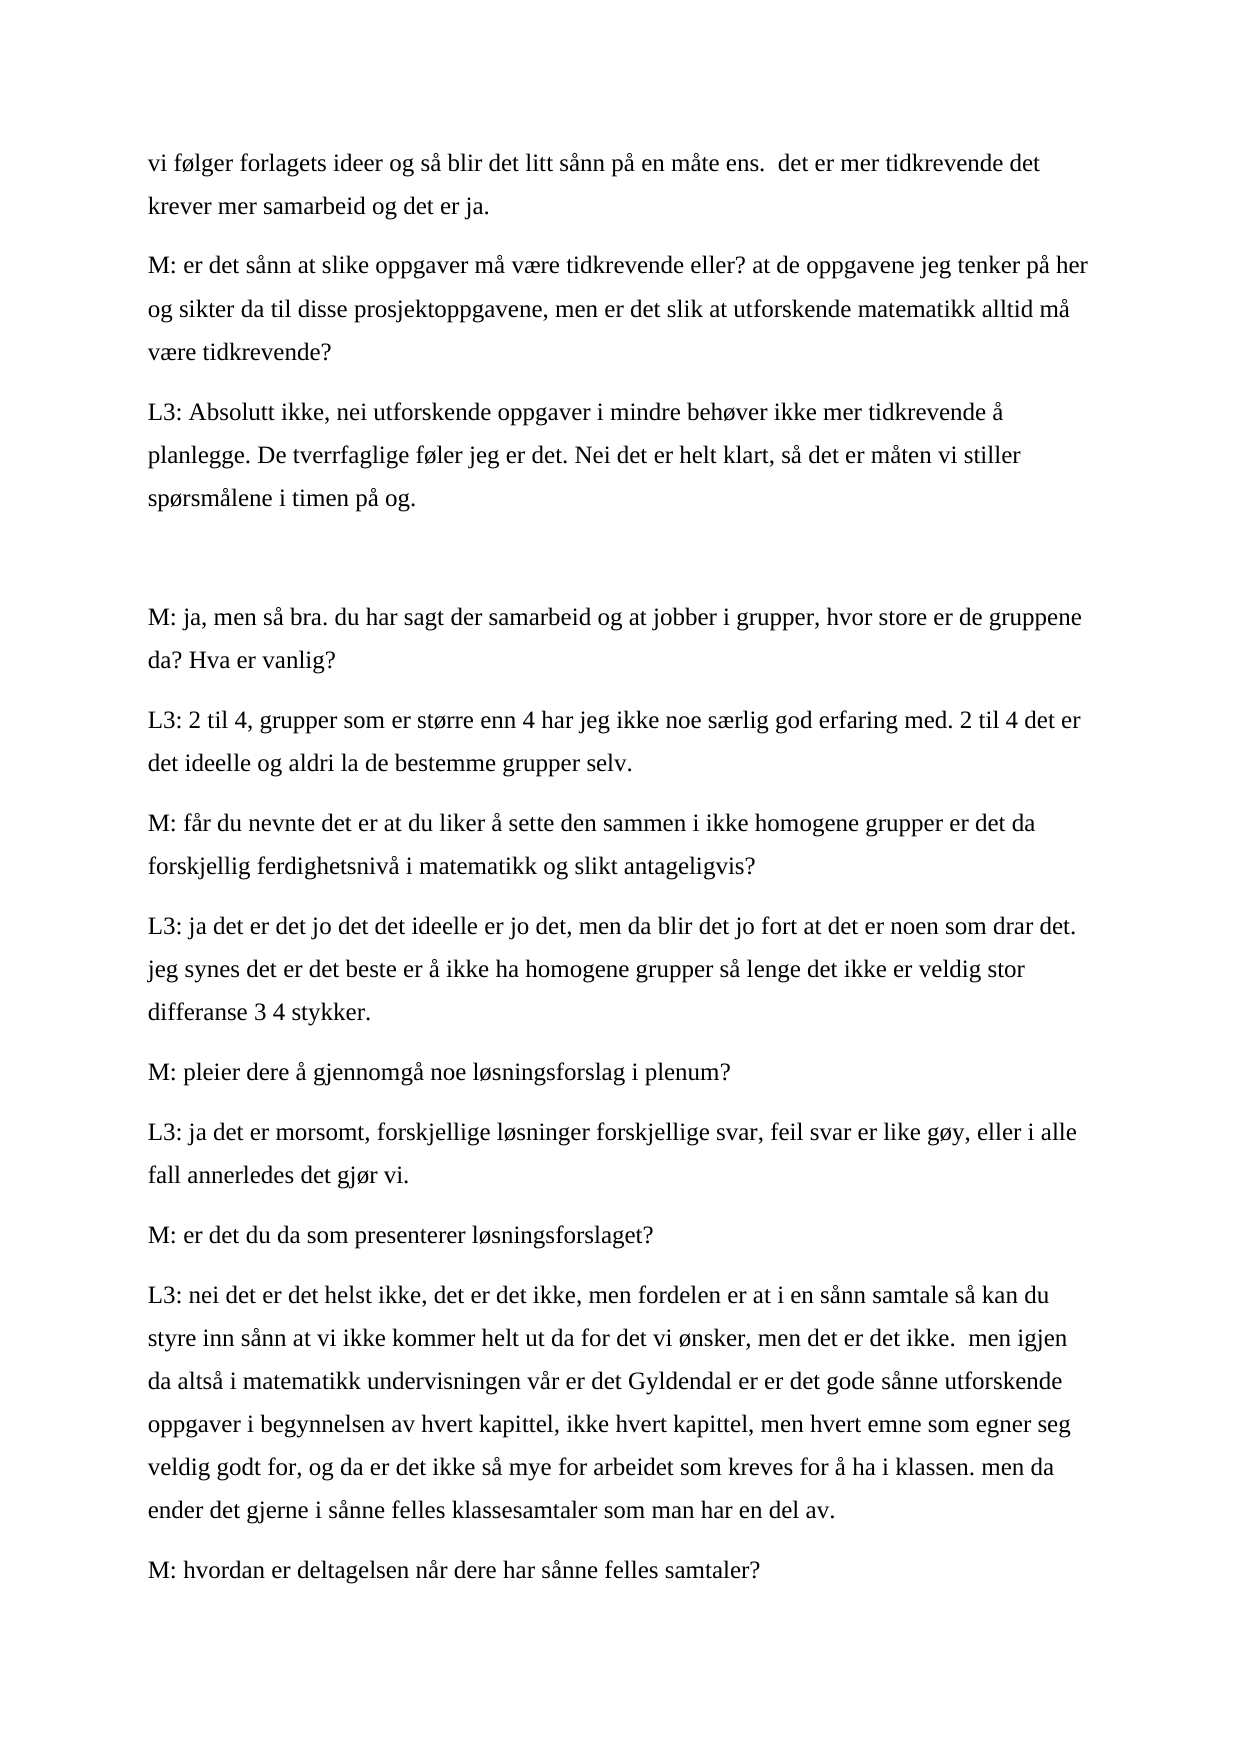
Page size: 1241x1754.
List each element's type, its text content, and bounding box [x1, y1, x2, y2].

text M: pleier dere å gjennomgå noe løsningsforslag i plenum? [148, 1057, 1093, 1086]
text L3: 2 til 4, grupper som er større enn 4 har jeg ikke noe særlig god erfaring med. 2 til 4 det er det ideelle og aldri la de bestemme grupper selv. [148, 705, 1093, 777]
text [148, 148, 1093, 219]
text M: ja, men så bra. du har sagt der samarbeid og at jobber i grupper, hvor store er de gruppene da? Hva er vanlig? [148, 602, 1093, 674]
text M: er det du da som presenterer løsningsforslaget? [148, 1220, 1093, 1249]
text L3: ja det er morsomt, forskjellige løsninger forskjellige svar, feil svar er like gøy, eller i alle fall annerledes det gjør vi. [148, 1117, 1093, 1189]
text L3: nei det er det helst ikke, det er det ikke, men fordelen er at i en sånn samtale så kan du styre inn sånn at vi ikke kommer helt ut da for det vi ønsker, men det er det ikke. men igjen da altså i matematikk undervisningen vår er det Gyldendal er er det gode sånne utforskende oppgaver i begynnelsen av hvert kapittel, ikke hvert kapittel, men hvert emne som egner seg veldig godt for, og da er det ikke så mye for arbeidet som kreves for å ha i klassen. men da ender det gjerne i sånne felles klassesamtaler som man har en del av. [148, 1280, 1093, 1524]
text M: er det sånn at slike oppgaver må være tidkrevende eller? at de oppgavene jeg tenker på her og sikter da til disse prosjektoppgavene, men er det slik at utforskende matematikk alltid må være tidkrevende? [148, 251, 1093, 366]
text L3: Absolutt ikke, nei utforskende oppgaver i mindre behøver ikke mer tidkrevende å planlegge. De tverrfaglige føler jeg er det. Nei det er helt klart, så det er måten vi stiller spørsmålene i timen på og. [148, 397, 1093, 512]
text M: får du nevnte det er at du liker å sette den sammen i ikke homogene grupper er det da forskjellig ferdighetsnivå i matematikk og slikt antageligvis? [148, 808, 1093, 880]
text M: hvordan er deltagelsen når dere har sånne felles samtaler? [148, 1555, 1093, 1584]
text L3: ja det er det jo det det ideelle er jo det, men da blir det jo fort at det er noen som drar det. jeg synes det er det beste er å ikke ha homogene grupper så lenge det ikke er veldig stor differanse 3 4 stykker. [148, 911, 1093, 1026]
